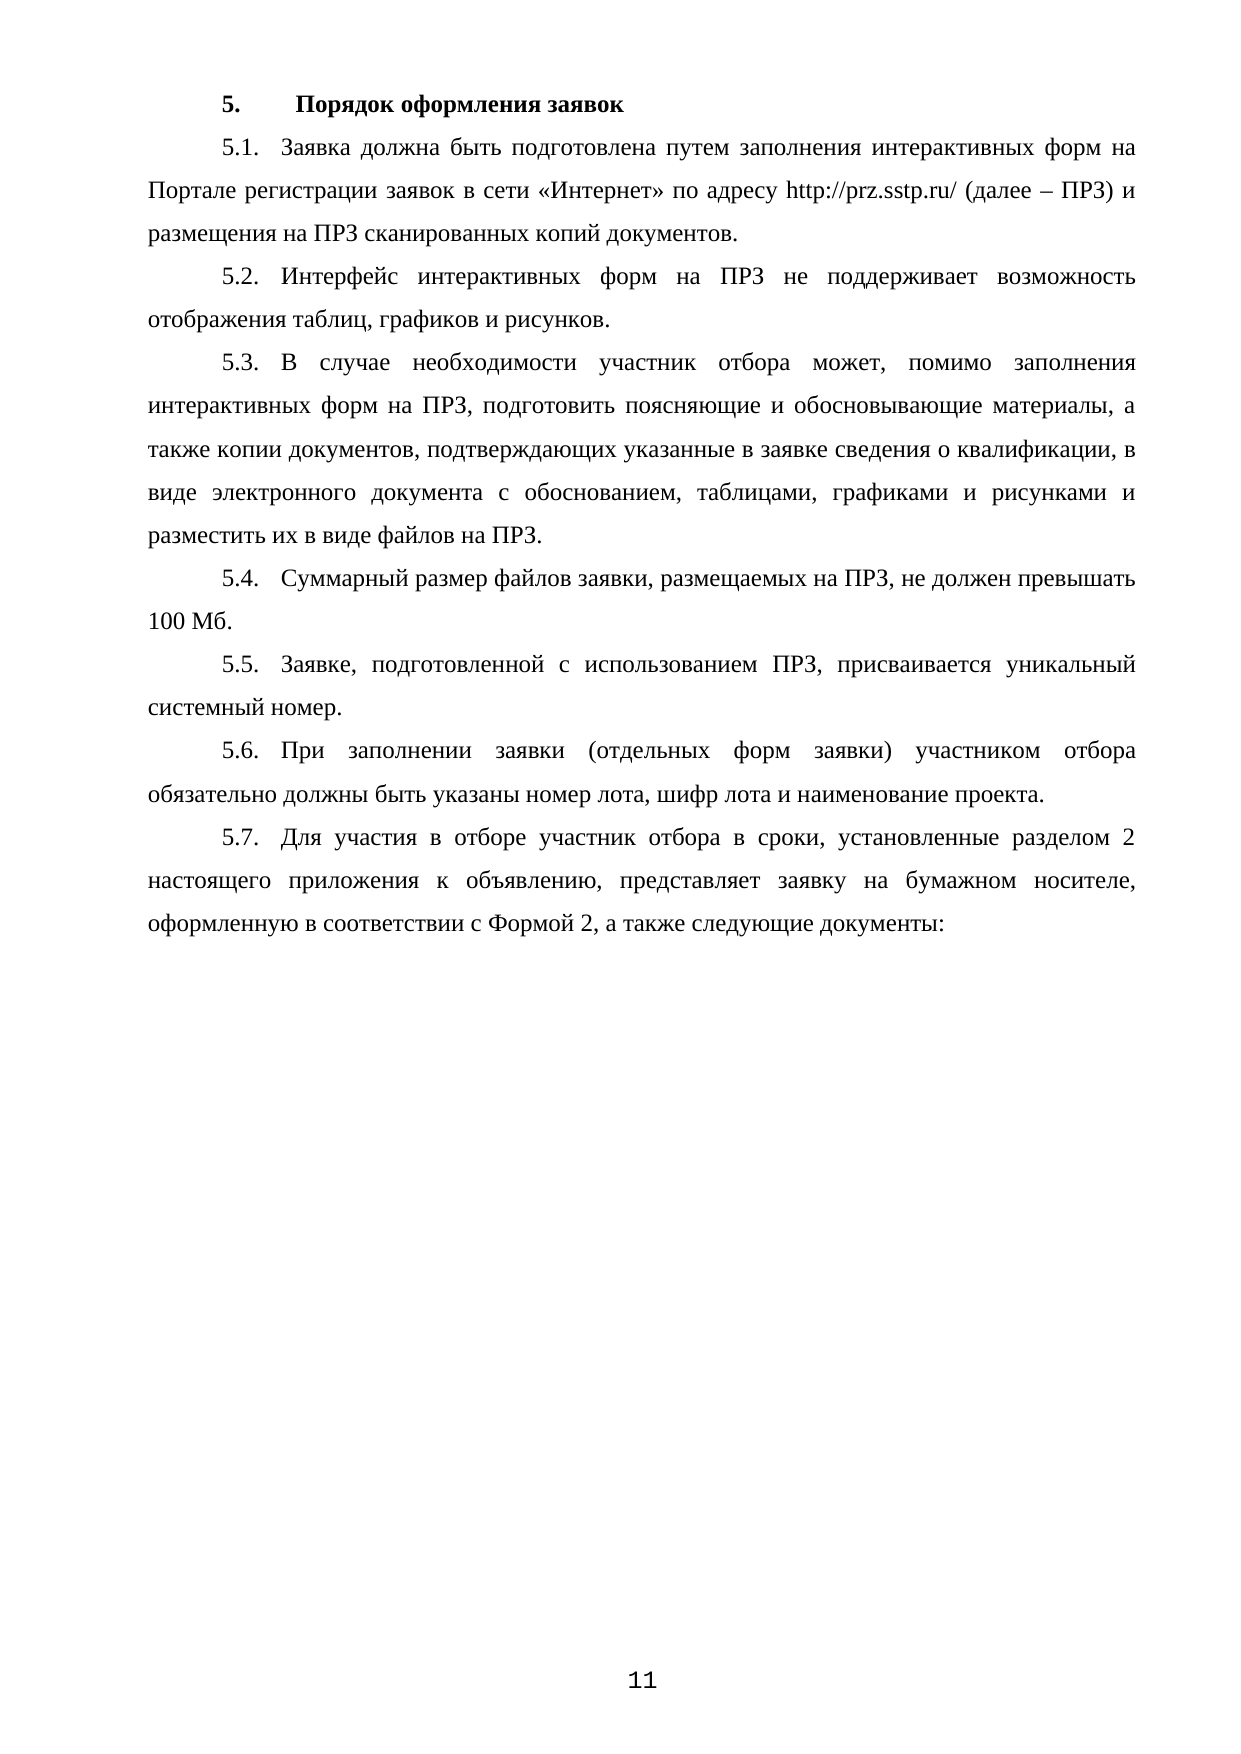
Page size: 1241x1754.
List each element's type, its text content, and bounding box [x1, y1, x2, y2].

subtitle При заполнении заявки (отдельных форм заявки) участником отбора обязательно должны быть указаны номер лота, шифр лота и наименование проекта. [148, 736, 1137, 807]
subtitle Порядок оформления заявок [148, 89, 1137, 117]
subtitle Суммарный размер файлов заявки, размещаемых на ПРЗ, не должен превышать 100 Мб. [148, 563, 1137, 635]
subtitle В случае необходимости участник отбора может, помимо заполнения интерактивных форм на ПРЗ, подготовить поясняющие и обосновывающие материалы, а также копии документов, подтверждающих указанные в заявке сведения о квалификации, в виде электронного документа с обоснованием, таблицами, графиками и рисунками и разместить их в виде файлов на ПРЗ. [148, 347, 1137, 549]
subtitle Заявке, подготовленной с использованием ПРЗ, присваивается уникальный системный номер. [148, 649, 1137, 721]
subtitle Заявка должна быть подготовлена путем заполнения интерактивных форм на Портале регистрации заявок в сети «Интернет» по адресу http://prz.sstp.ru/ (далее – ПРЗ) и размещения на ПРЗ сканированных копий документов. [148, 132, 1137, 247]
subtitle Интерфейс интерактивных форм на ПРЗ не поддерживает возможность отображения таблиц, графиков и рисунков. [148, 261, 1137, 333]
subtitle Для участия в отборе участник отбора в сроки, установленные разделом 2 настоящего приложения к объявлению, представляет заявку на бумажном носителе, оформленную в соответствии с Формой 2, а также следующие документы: [148, 822, 1137, 937]
